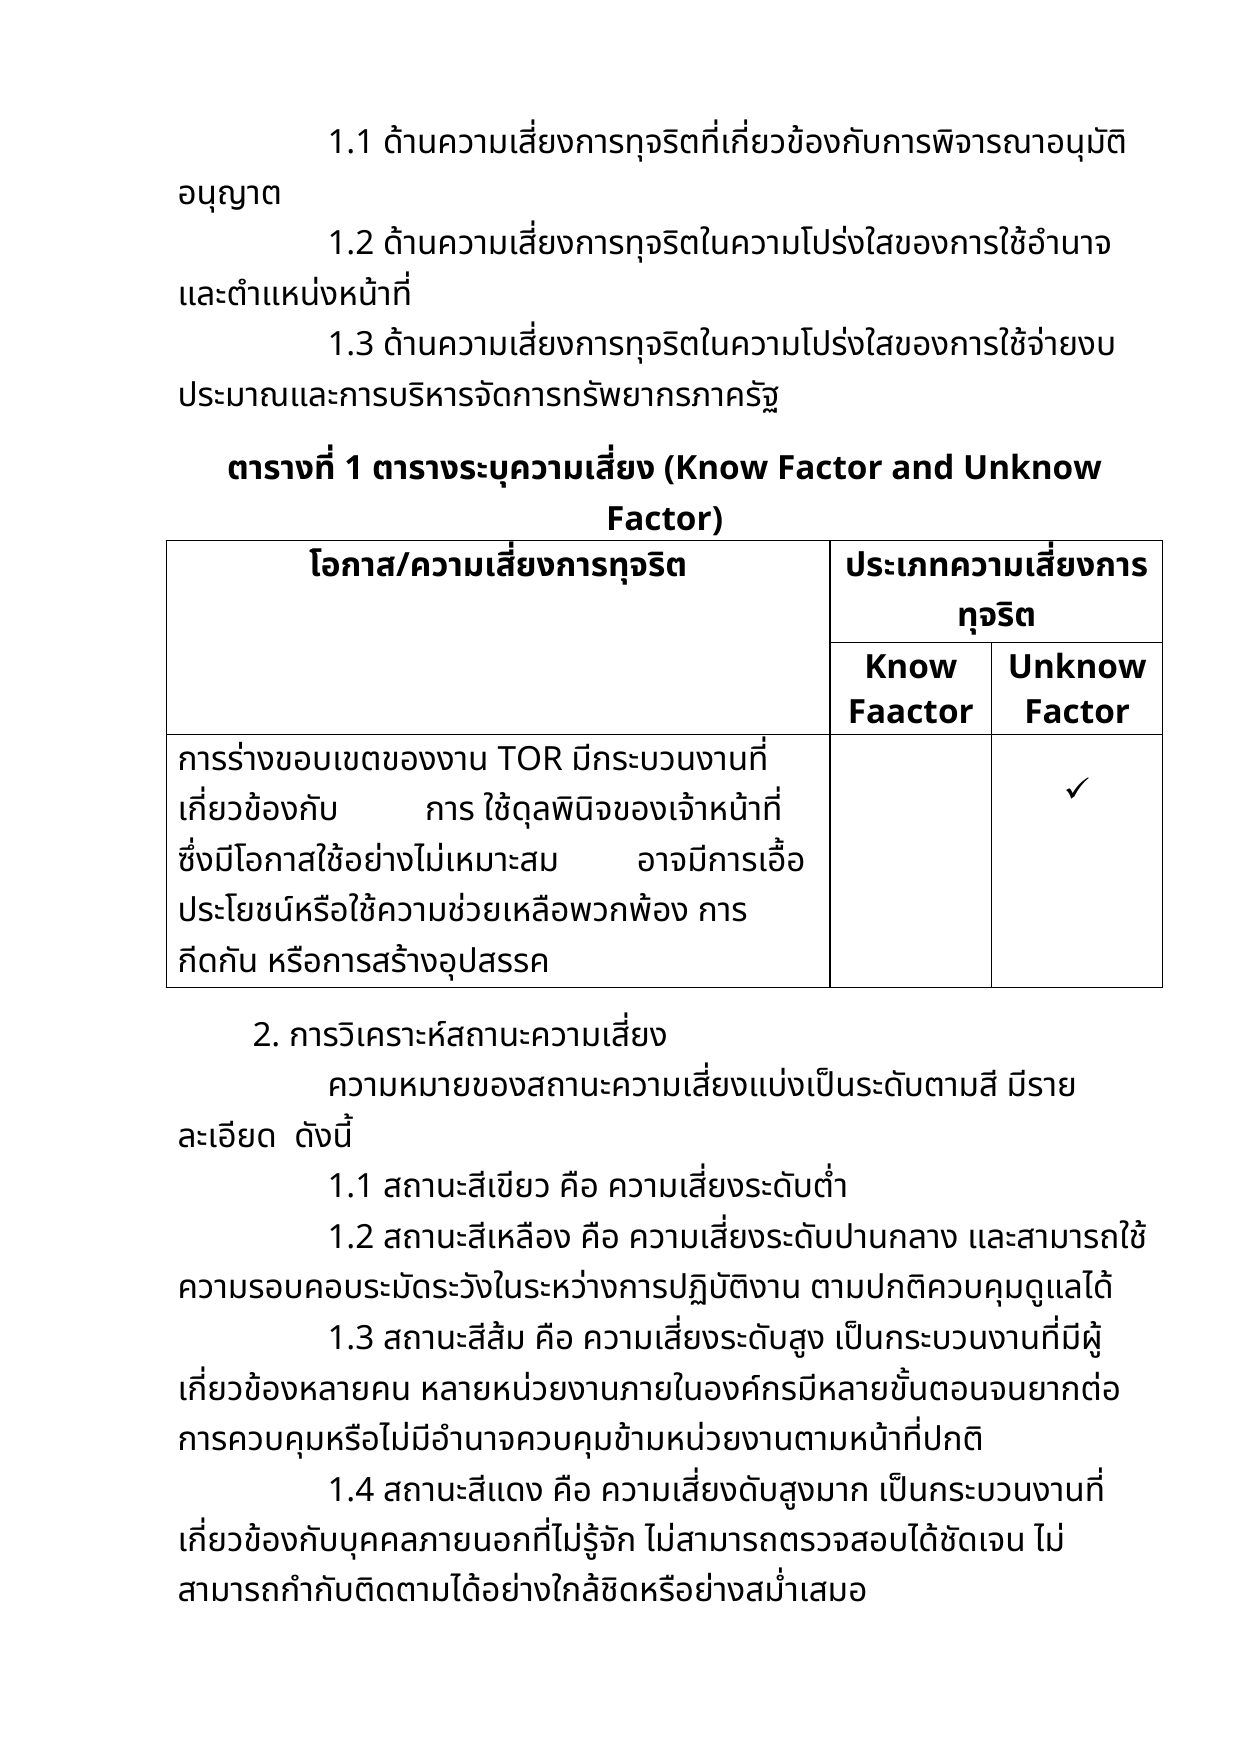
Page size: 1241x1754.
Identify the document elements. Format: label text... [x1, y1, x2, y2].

text 1.1 สถานะสีเขียว คือ ความเสี่ยงระดับต่ำ [177, 1162, 1152, 1213]
text 1.3 ด้านความเสี่ยงการทุจริตในความโปร่งใสของการใช้จ่ายงบประมาณและการบริหารจัดการทรัพยากรภาครัฐ [177, 320, 1152, 421]
text 1.1 ด้านความเสี่ยงการทุจริตที่เกี่ยวข้องกับการพิจารณาอนุมัติ อนุญาต [177, 118, 1152, 219]
text 1.2 ด้านความเสี่ยงการทุจริตในความโปร่งใสของการใช้อำนาจและตำแหน่งหน้าที่ [177, 219, 1152, 320]
table_header โอกาส/ความเสี่ยงการทุจริต [167, 541, 829, 734]
table_header ประเภทความเสี่ยงการทุจริต [831, 541, 1162, 642]
table_cell การร่างขอบเขตของงาน TOR มีกระบวนงานที่เกี่ยวข้องกับ การ ใช้ดุลพินิจของเจ้าหน้าที่ ซึ่งมีโอกาสใช้อย่างไม่เหมาะสม อาจมีการเอื้อประโยชน์หรือใช้ความช่วยเหลือพวกพ้อง การกีดกัน หรือการสร้างอุปสรรค [167, 735, 829, 987]
text 2. การวิเคราะห์สถานะความเสี่ยง [177, 1011, 1152, 1061]
text ตารางที่ 1 ตารางระบุความเสี่ยง (Know Factor and Unknow Factor) [177, 444, 1152, 540]
text 1.4 สถานะสีแดง คือ ความเสี่ยงดับสูงมาก เป็นกระบวนงานที่เกี่ยวข้องกับบุคคลภายนอกที่ไม่รู้จัก ไม่สามารถตรวจสอบได้ชัดเจน ไม่สามารถกำกับติดตามได้อย่างใกล้ชิดหรือย่างสม่ำเสมอ [177, 1465, 1152, 1617]
text ความหมายของสถานะความเสี่ยงแบ่งเป็นระดับตามสี มีรายละเอียด ดังนี้ [177, 1061, 1152, 1162]
table_cell Unknow Factor [992, 643, 1162, 734]
table_cell Know Faactor [831, 643, 991, 734]
text 1.2 สถานะสีเหลือง คือ ความเสี่ยงระดับปานกลาง และสามารถใช้ความรอบคอบระมัดระวังในระหว่างการปฏิบัติงาน ตามปกติควบคุมดูแลได้ [177, 1213, 1152, 1314]
table_cell [831, 735, 991, 987]
table_cell [992, 735, 1162, 987]
text 1.3 สถานะสีส้ม คือ ความเสี่ยงระดับสูง เป็นกระบวนงานที่มีผู้เกี่ยวข้องหลายคน หลายหน่วยงานภายในองค์กรมีหลายขั้นตอนจนยากต่อการควบคุมหรือไม่มีอำนาจควบคุมข้ามหน่วยงานตามหน้าที่ปกติ [177, 1314, 1152, 1465]
